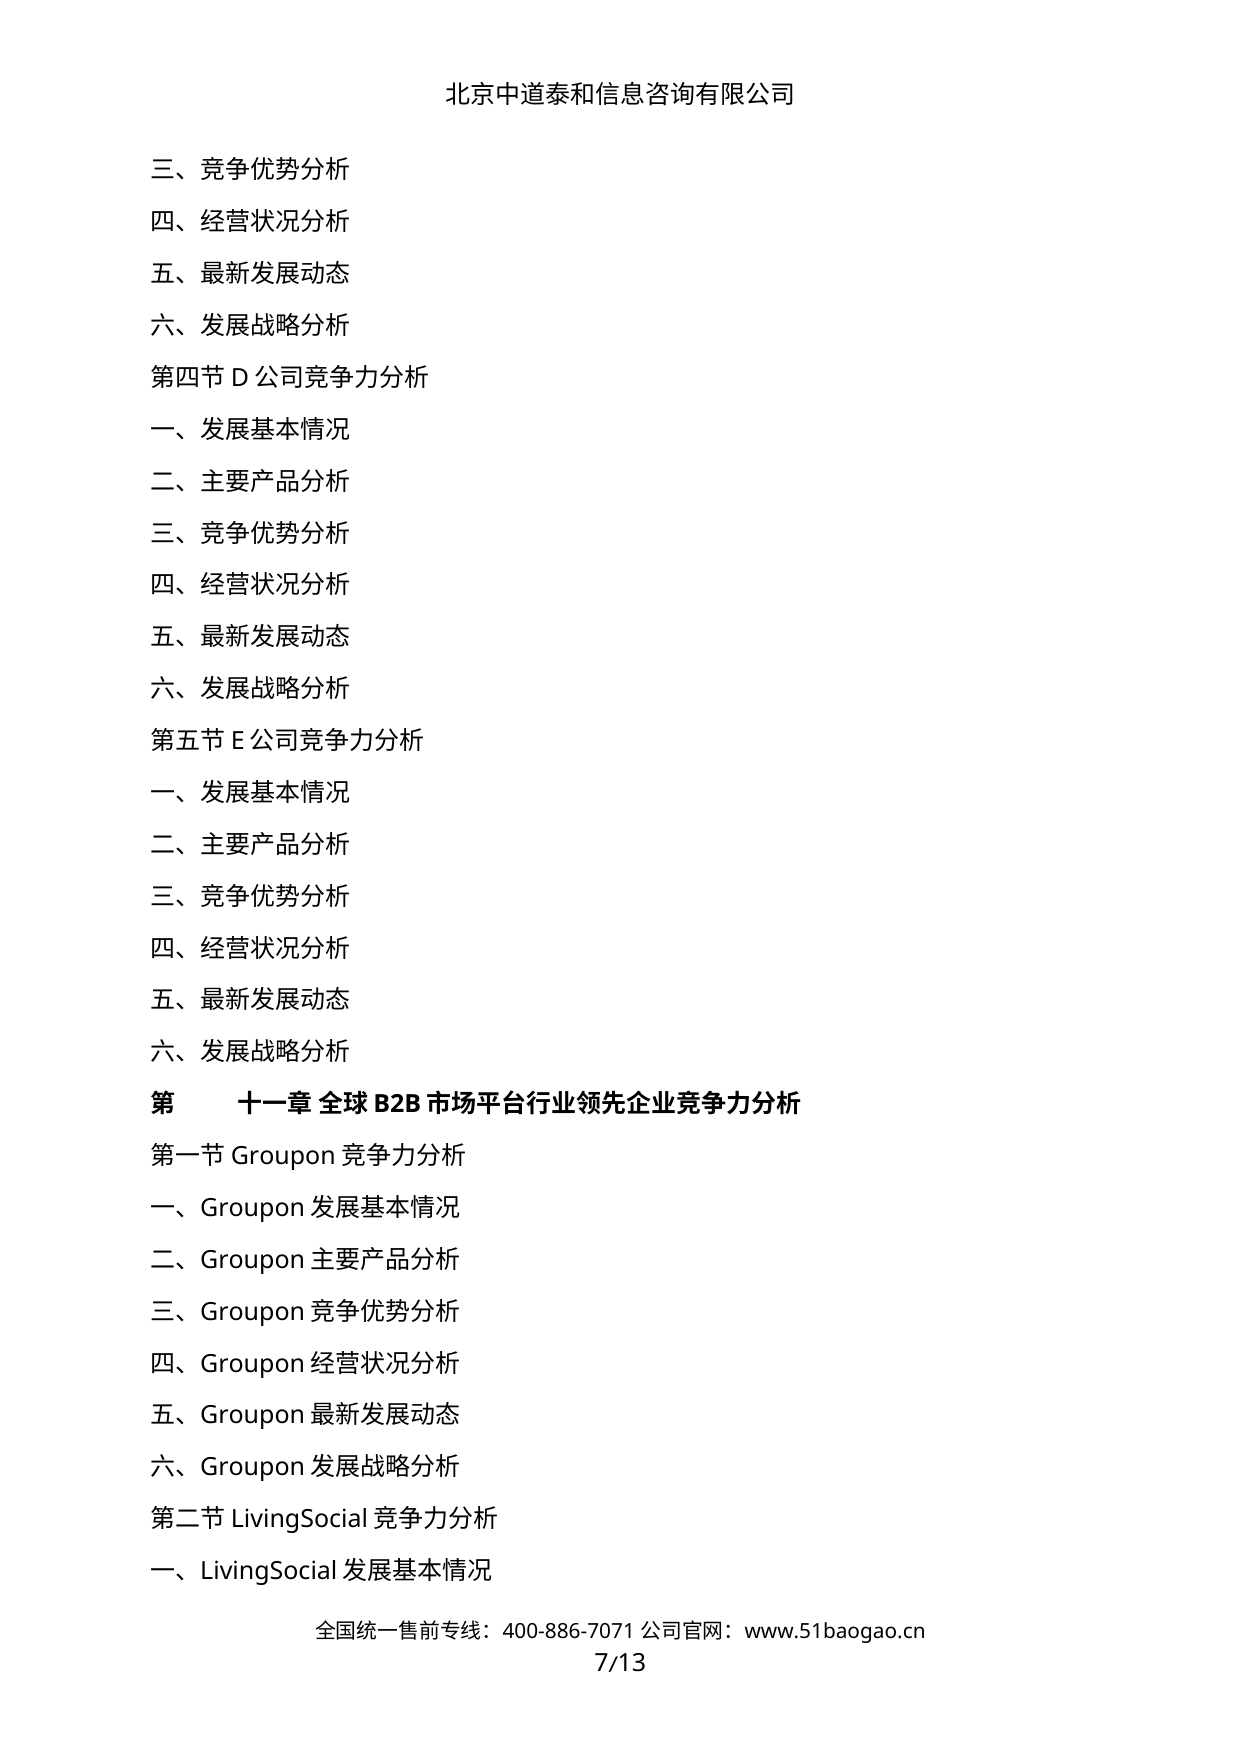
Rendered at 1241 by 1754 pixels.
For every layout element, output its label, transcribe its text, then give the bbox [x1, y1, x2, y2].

text 三、竞争优势分析 [150, 876, 1090, 912]
text 四、经营状况分析 [150, 202, 1090, 238]
text 第五节 E公司竞争力分析 [150, 721, 1090, 757]
text 第一节 Groupon竞争力分析 [150, 1136, 1090, 1172]
text 五、最新发展动态 [150, 254, 1090, 290]
text 四、Groupon经营状况分析 [150, 1343, 1090, 1379]
text 一、发展基本情况 [150, 409, 1090, 446]
text 一、发展基本情况 [150, 772, 1090, 809]
text 三、Groupon竞争优势分析 [150, 1291, 1090, 1327]
text 四、经营状况分析 [150, 928, 1090, 964]
text 五、最新发展动态 [150, 617, 1090, 653]
text 二、主要产品分析 [150, 461, 1090, 497]
text 五、Groupon最新发展动态 [150, 1395, 1090, 1431]
text 三、竞争优势分析 [150, 150, 1090, 186]
text 第四节 D公司竞争力分析 [150, 357, 1090, 394]
text 四、经营状况分析 [150, 565, 1090, 601]
text 六、发展战略分析 [150, 669, 1090, 705]
text 一、LivingSocial发展基本情况 [150, 1551, 1090, 1587]
text 二、Groupon主要产品分析 [150, 1239, 1090, 1276]
text 六、发展战略分析 [150, 306, 1090, 342]
text 第 十一章 全球B2B市场平台行业领先企业竞争力分析 [150, 1084, 1090, 1120]
text 第二节 LivingSocial竞争力分析 [150, 1499, 1090, 1535]
text 一、Groupon发展基本情况 [150, 1187, 1090, 1224]
text 六、发展战略分析 [150, 1032, 1090, 1068]
text 五、最新发展动态 [150, 980, 1090, 1016]
text 六、Groupon发展战略分析 [150, 1447, 1090, 1483]
text 二、主要产品分析 [150, 824, 1090, 861]
text 三、竞争优势分析 [150, 513, 1090, 549]
